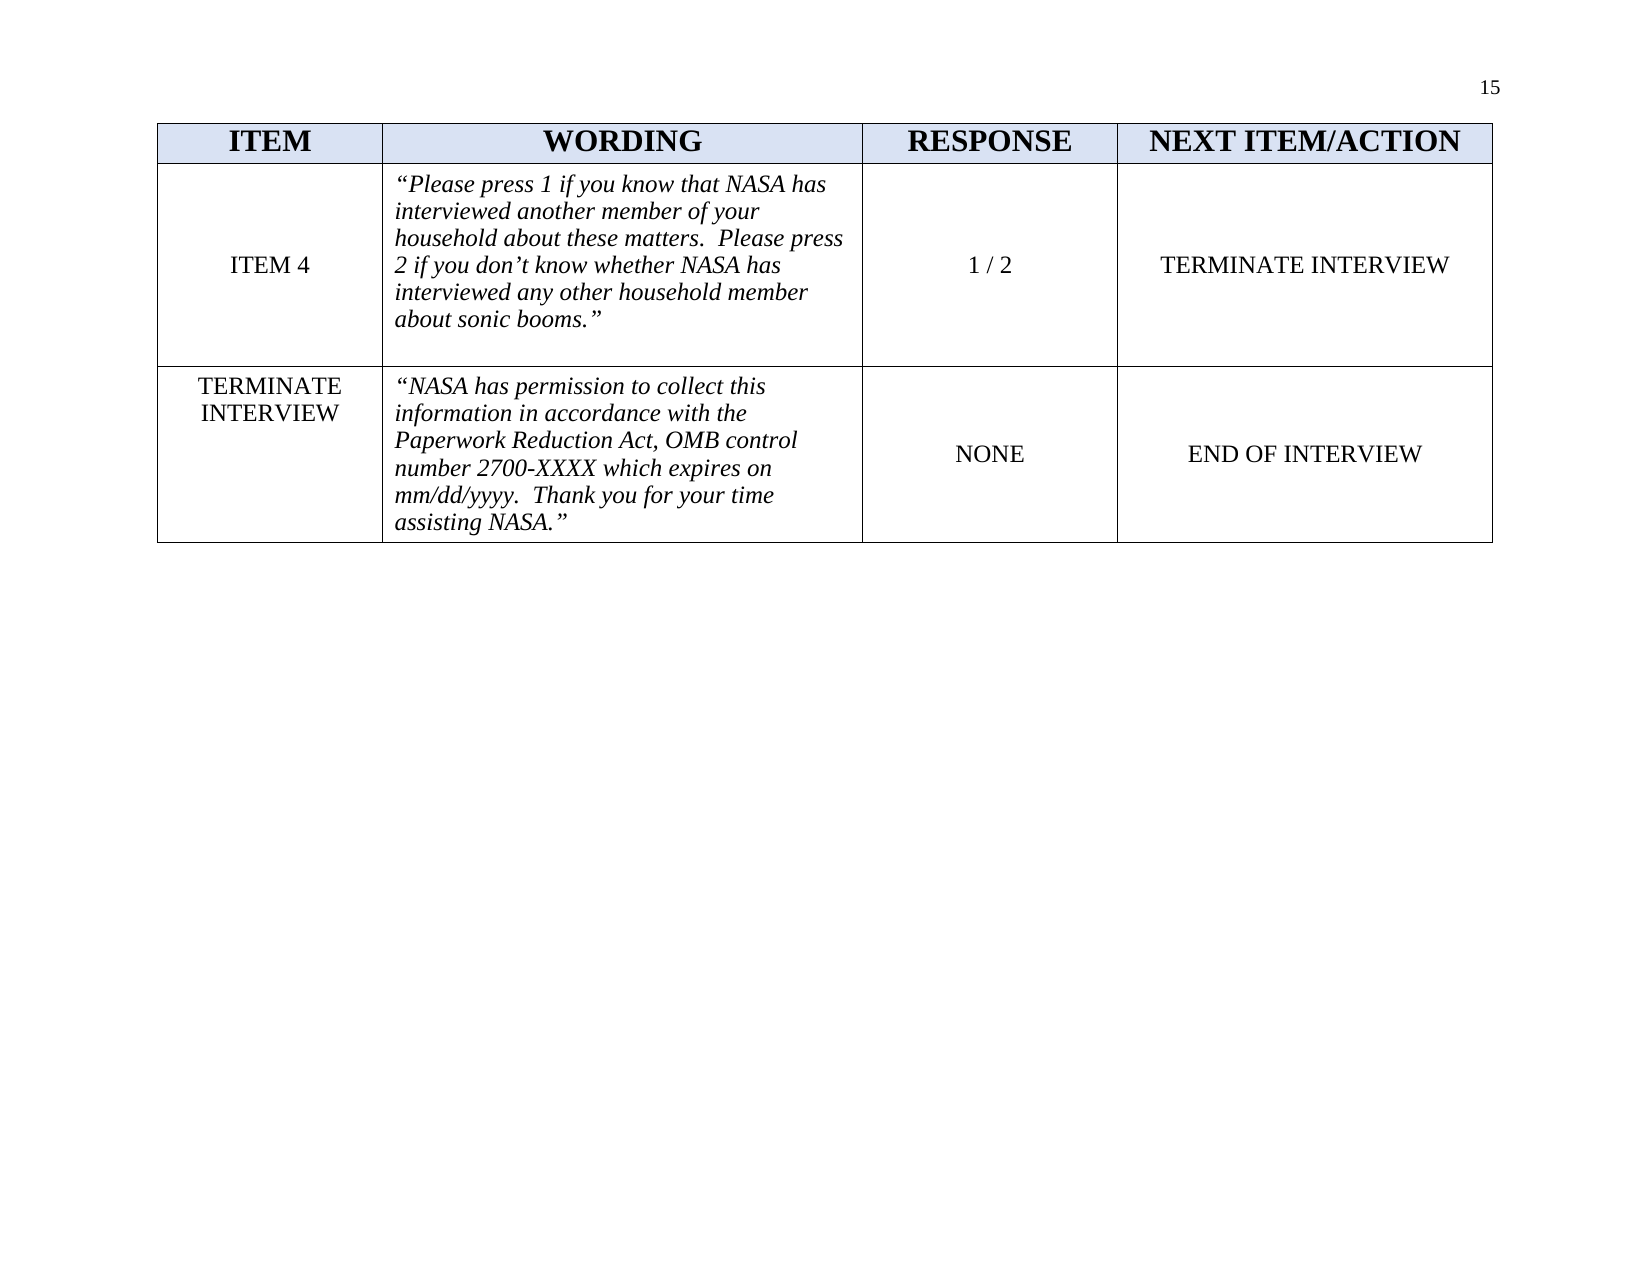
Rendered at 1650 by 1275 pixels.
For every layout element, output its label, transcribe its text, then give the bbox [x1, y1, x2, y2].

table_cell 1 / 2 [863, 164, 1117, 366]
table_header ITEM [158, 124, 382, 163]
table_cell TERMINATE INTERVIEW [1118, 164, 1492, 366]
table_cell END OF INTERVIEW [1118, 367, 1492, 542]
table_header WORDING [383, 124, 862, 163]
table_cell TERMINATE INTERVIEW [158, 367, 382, 542]
table_header NEXT ITEM/ACTION [1118, 124, 1492, 163]
table_cell “Please press 1 if you know that NASA has interviewed another member of your household about these matters. Please press 2 if you don’t know whether NASA has interviewed any other household member about sonic booms.” [383, 164, 862, 366]
table_header RESPONSE [863, 124, 1117, 163]
table_cell NONE [863, 367, 1117, 542]
table_cell “NASA has permission to collect this information in accordance with the Paperwork Reduction Act, OMB control number 2700-XXXX which expires on mm/dd/yyyy. Thank you for your time assisting NASA.” [383, 367, 862, 542]
table_cell ITEM 4 [158, 164, 382, 366]
